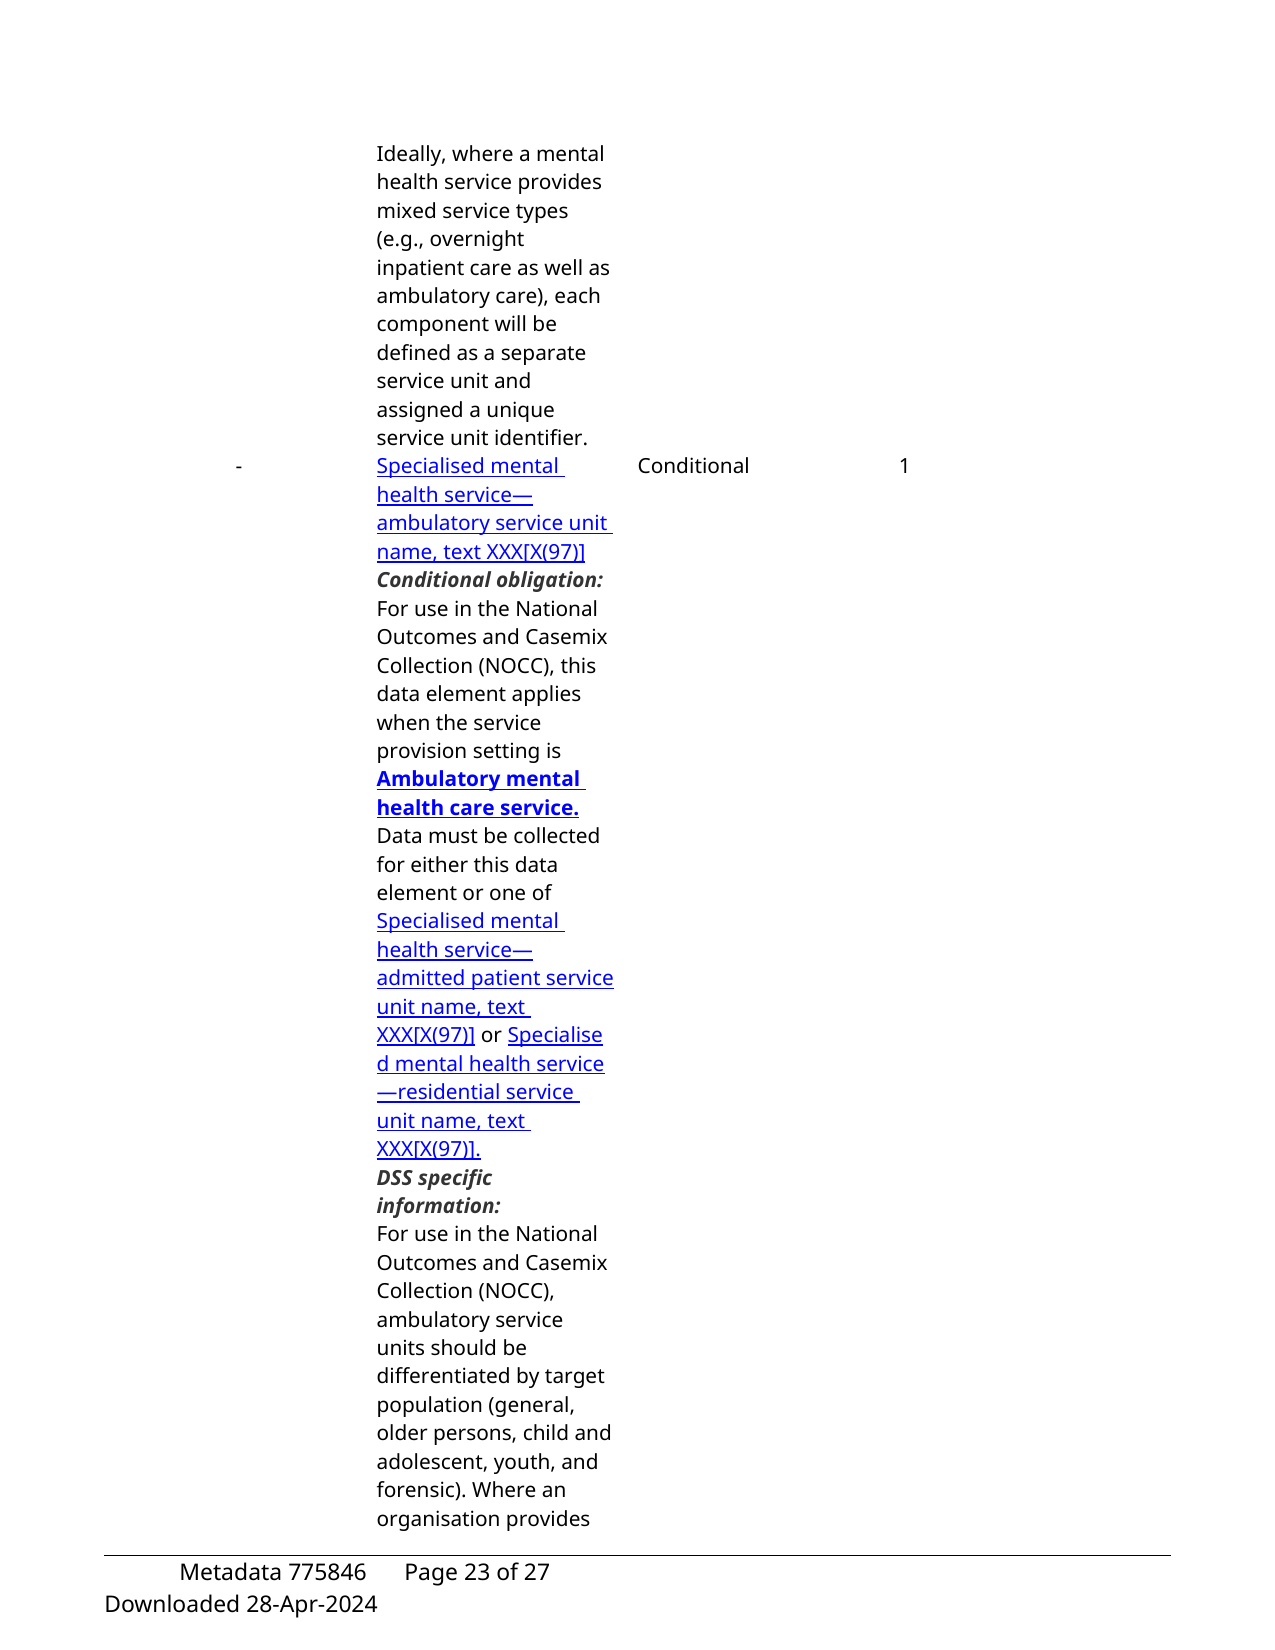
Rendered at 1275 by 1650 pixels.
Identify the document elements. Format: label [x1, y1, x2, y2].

table_cell [93, 110, 1159, 1532]
